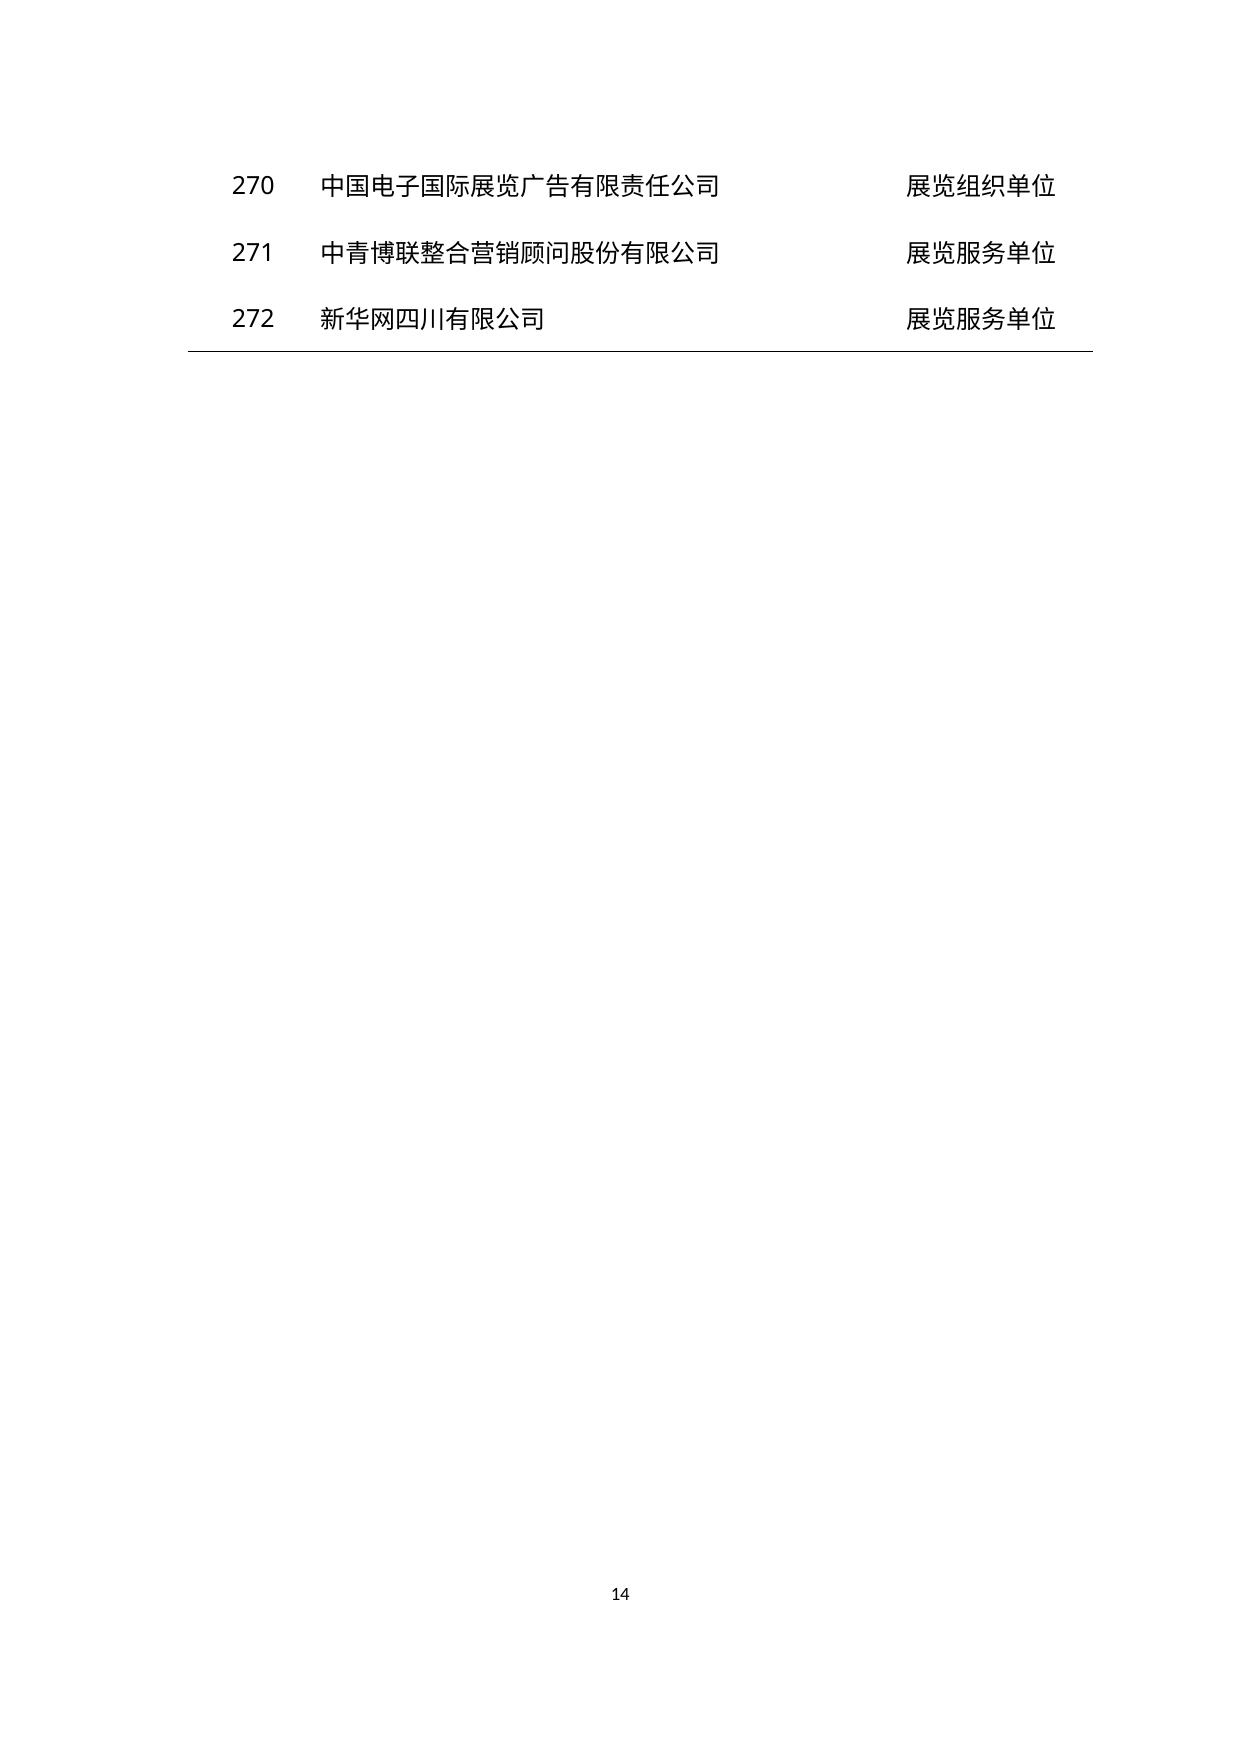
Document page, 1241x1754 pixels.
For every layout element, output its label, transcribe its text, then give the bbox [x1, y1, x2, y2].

table_cell 270 [188, 151, 318, 217]
table_cell 271 [188, 218, 318, 284]
table_cell 中青博联整合营销顾问股份有限公司 [319, 218, 869, 284]
table_cell 展览组织单位 [869, 151, 1093, 217]
table_cell 新华网四川有限公司 [319, 284, 869, 351]
table_cell 中国电子国际展览广告有限责任公司 [319, 151, 869, 217]
table_cell 展览服务单位 [869, 218, 1093, 284]
table_cell 272 [188, 284, 318, 351]
table_cell 展览服务单位 [869, 284, 1093, 351]
